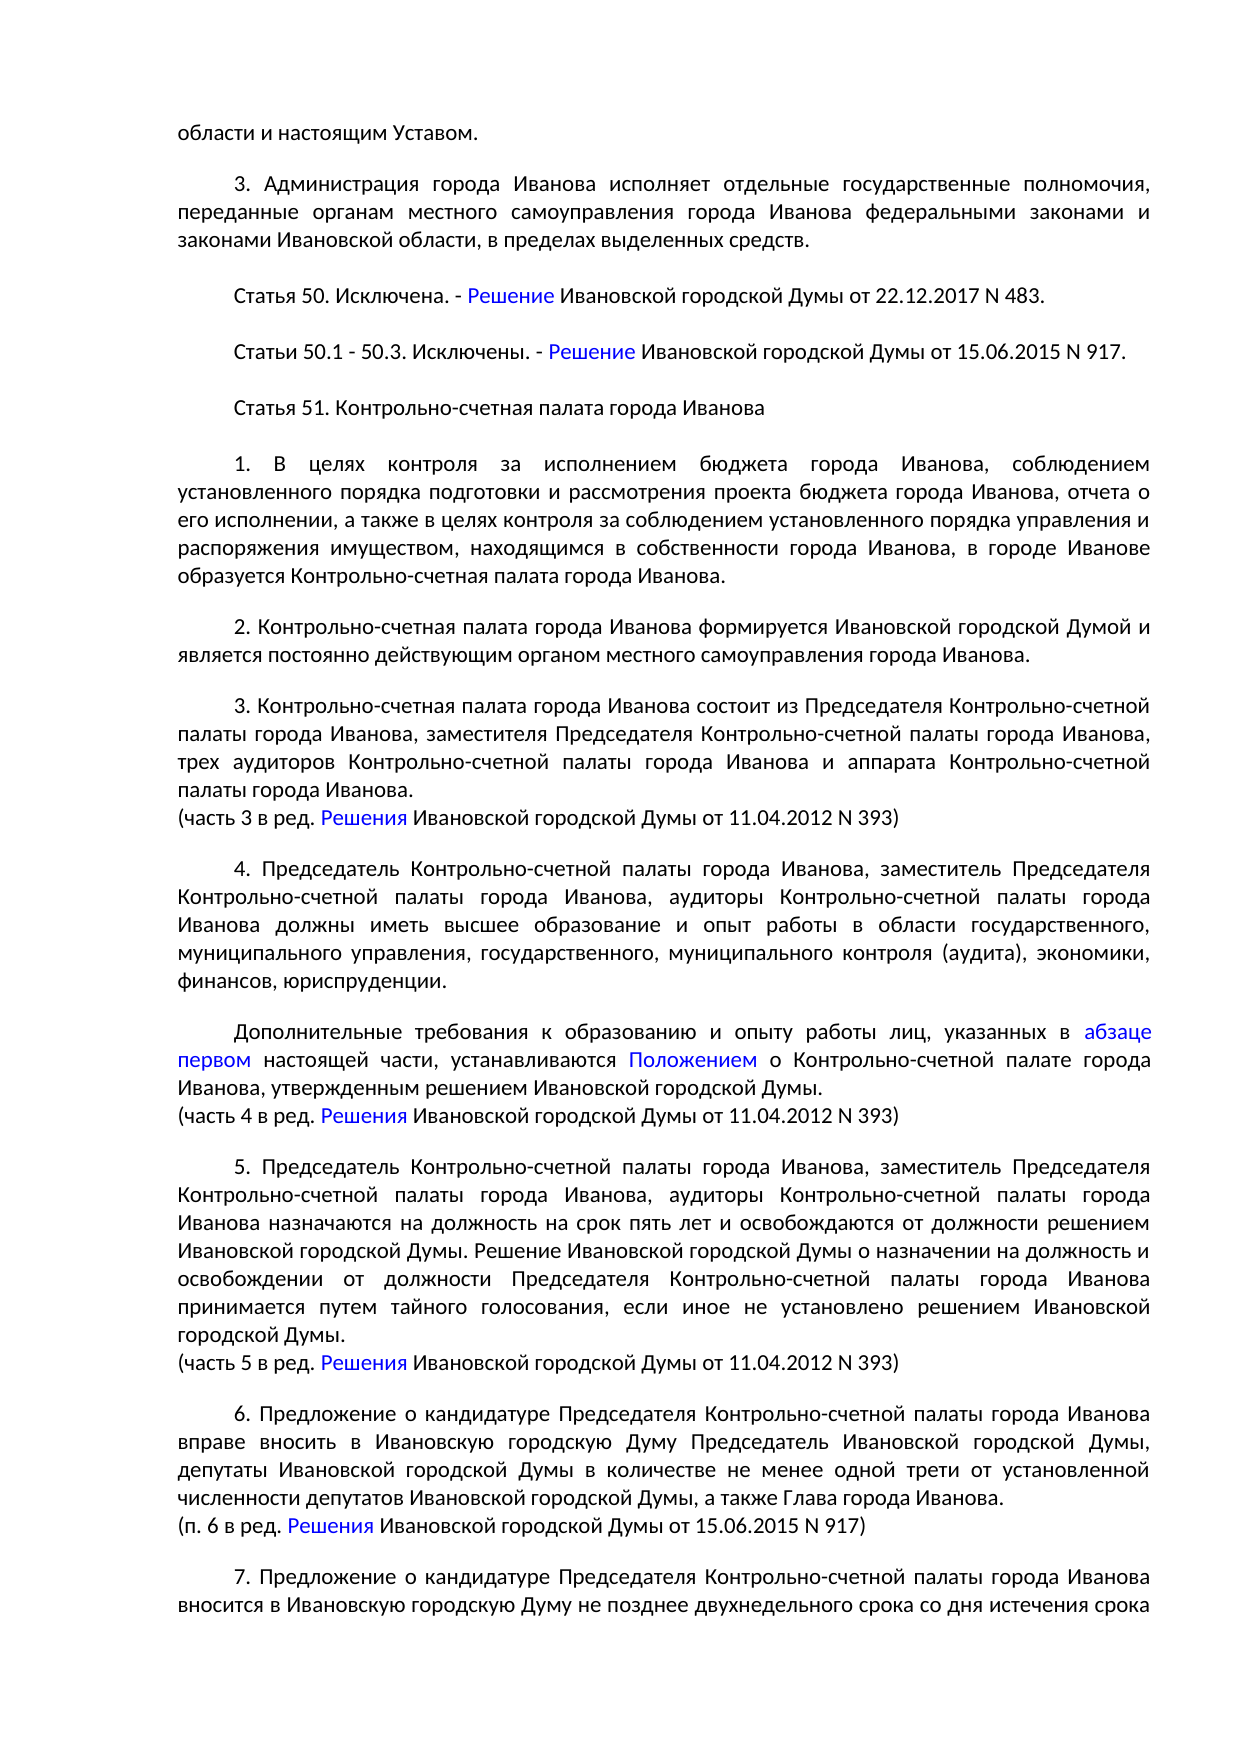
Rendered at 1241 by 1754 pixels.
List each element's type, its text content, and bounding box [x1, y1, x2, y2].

text 3. Контрольно-счетная палата города Иванова состоит из Председателя Контрольно-счетной палаты города Иванова, заместителя Председателя Контрольно-счетной палаты города Иванова, трех аудиторов Контрольно-счетной палаты города Иванова и аппарата Контрольно-счетной палаты города Иванова. [177, 691, 1152, 803]
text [177, 1562, 1152, 1618]
text (часть 3 в ред. Решения Ивановской городской Думы от 11.04.2012 N 393) [177, 803, 1152, 831]
text 3. Администрация города Иванова исполняет отдельные государственные полномочия, переданные органам местного самоуправления города Иванова федеральными законами и законами Ивановской области, в пределах выделенных средств. [177, 169, 1152, 253]
text (часть 5 в ред. Решения Ивановской городской Думы от 11.04.2012 N 393) [177, 1348, 1152, 1376]
text 1. В целях контроля за исполнением бюджета города Иванова, соблюдением установленного порядка подготовки и рассмотрения проекта бюджета города Иванова, отчета о его исполнении, а также в целях контроля за соблюдением установленного порядка управления и распоряжения имуществом, находящимся в собственности города Иванова, в городе Иванове образуется Контрольно-счетная палата города Иванова. [177, 449, 1152, 589]
text 2. Контрольно-счетная палата города Иванова формируется Ивановской городской Думой и является постоянно действующим органом местного самоуправления города Иванова. [177, 612, 1152, 668]
text Дополнительные требования к образованию и опыту работы лиц, указанных в абзаце первом настоящей части, устанавливаются Положением о Контрольно-счетной палате города Иванова, утвержденным решением Ивановской городской Думы. [177, 1017, 1152, 1101]
text Статья 50. Исключена. - Решение Ивановской городской Думы от 22.12.2017 N 483. [177, 281, 1152, 309]
text 6. Предложение о кандидатуре Председателя Контрольно-счетной палаты города Иванова вправе вносить в Ивановскую городскую Думу Председатель Ивановской городской Думы, депутаты Ивановской городской Думы в количестве не менее одной трети от установленной численности депутатов Ивановской городской Думы, а также Глава города Иванова. [177, 1399, 1152, 1511]
text 4. Председатель Контрольно-счетной палаты города Иванова, заместитель Председателя Контрольно-счетной палаты города Иванова, аудиторы Контрольно-счетной палаты города Иванова должны иметь высшее образование и опыт работы в области государственного, муниципального управления, государственного, муниципального контроля (аудита), экономики, финансов, юриспруденции. [177, 854, 1152, 994]
text (часть 4 в ред. Решения Ивановской городской Думы от 11.04.2012 N 393) [177, 1101, 1152, 1129]
text (п. 6 в ред. Решения Ивановской городской Думы от 15.06.2015 N 917) [177, 1511, 1152, 1539]
text 5. Председатель Контрольно-счетной палаты города Иванова, заместитель Председателя Контрольно-счетной палаты города Иванова, аудиторы Контрольно-счетной палаты города Иванова назначаются на должность на срок пять лет и освобождаются от должности решением Ивановской городской Думы. Решение Ивановской городской Думы о назначении на должность и освобождении от должности Председателя Контрольно-счетной палаты города Иванова принимается путем тайного голосования, если иное не установлено решением Ивановской городской Думы. [177, 1152, 1152, 1348]
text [177, 118, 1152, 146]
text Статья 51. Контрольно-счетная палата города Иванова [177, 393, 1152, 421]
text Статьи 50.1 - 50.3. Исключены. - Решение Ивановской городской Думы от 15.06.2015 N 917. [177, 337, 1152, 365]
